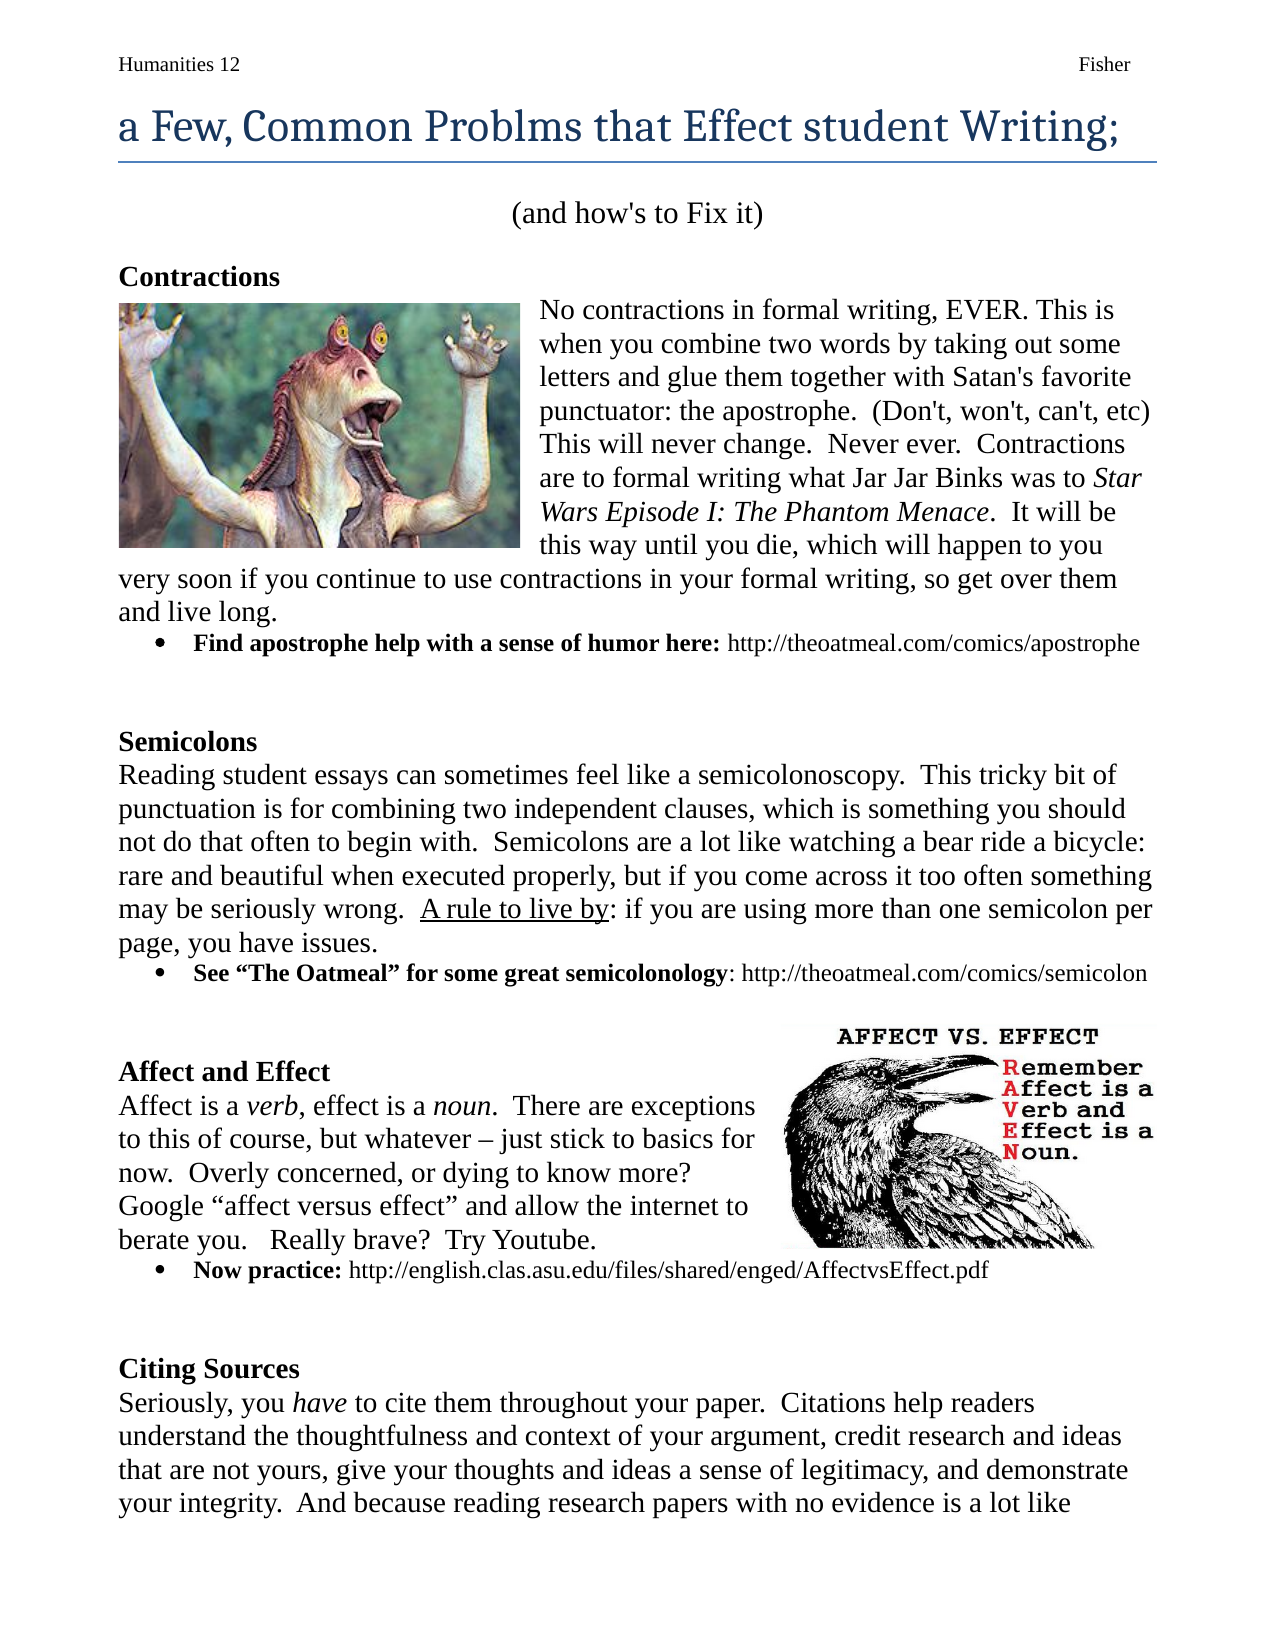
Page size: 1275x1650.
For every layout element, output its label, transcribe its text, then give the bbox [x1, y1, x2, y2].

list Find apostrophe help with a sense of humor here: http://theoatmeal.com/comics/apostrophe [156, 628, 1157, 657]
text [118, 1385, 1157, 1519]
picture [118, 303, 521, 548]
text Affect and Effect [118, 1054, 780, 1088]
text Semicolons [118, 724, 1157, 757]
list Now practice: http://english.clas.asu.edu/files/shared/enged/AffectvsEffect.pdf [156, 1256, 1157, 1284]
text (and how's to Fix it) [118, 194, 1157, 230]
picture [780, 1023, 1158, 1249]
text Reading student essays can sometimes feel like a semicolonoscopy. This tricky bit of punctuation is for combining two independent clauses, which is something you should not do that often to begin with. Semicolons are a lot like watching a bear ride a bicycle: rare and beautiful when executed properly, but if you come across it too often something may be seriously wrong. A rule to live by: if you are using more than one semicolon per page, you have issues. [118, 757, 1157, 958]
text Contractions [118, 259, 1157, 292]
text Humanities 12 Fisher [118, 52, 1157, 76]
text Citing Sources [118, 1351, 1157, 1385]
title a Few, Common Problms that Effect student Writing; [118, 100, 1157, 161]
text Affect is a verb, effect is a noun. There are exceptions to this of course, but whatever – just stick to basics for now. Overly concerned, or dying to know more? Google “affect versus effect” and allow the internet to berate you. Really brave? Try Youtube. [118, 1088, 1157, 1256]
list See “The Oatmeal” for some great semicolonology: http://theoatmeal.com/comics/semicolon [156, 958, 1157, 987]
